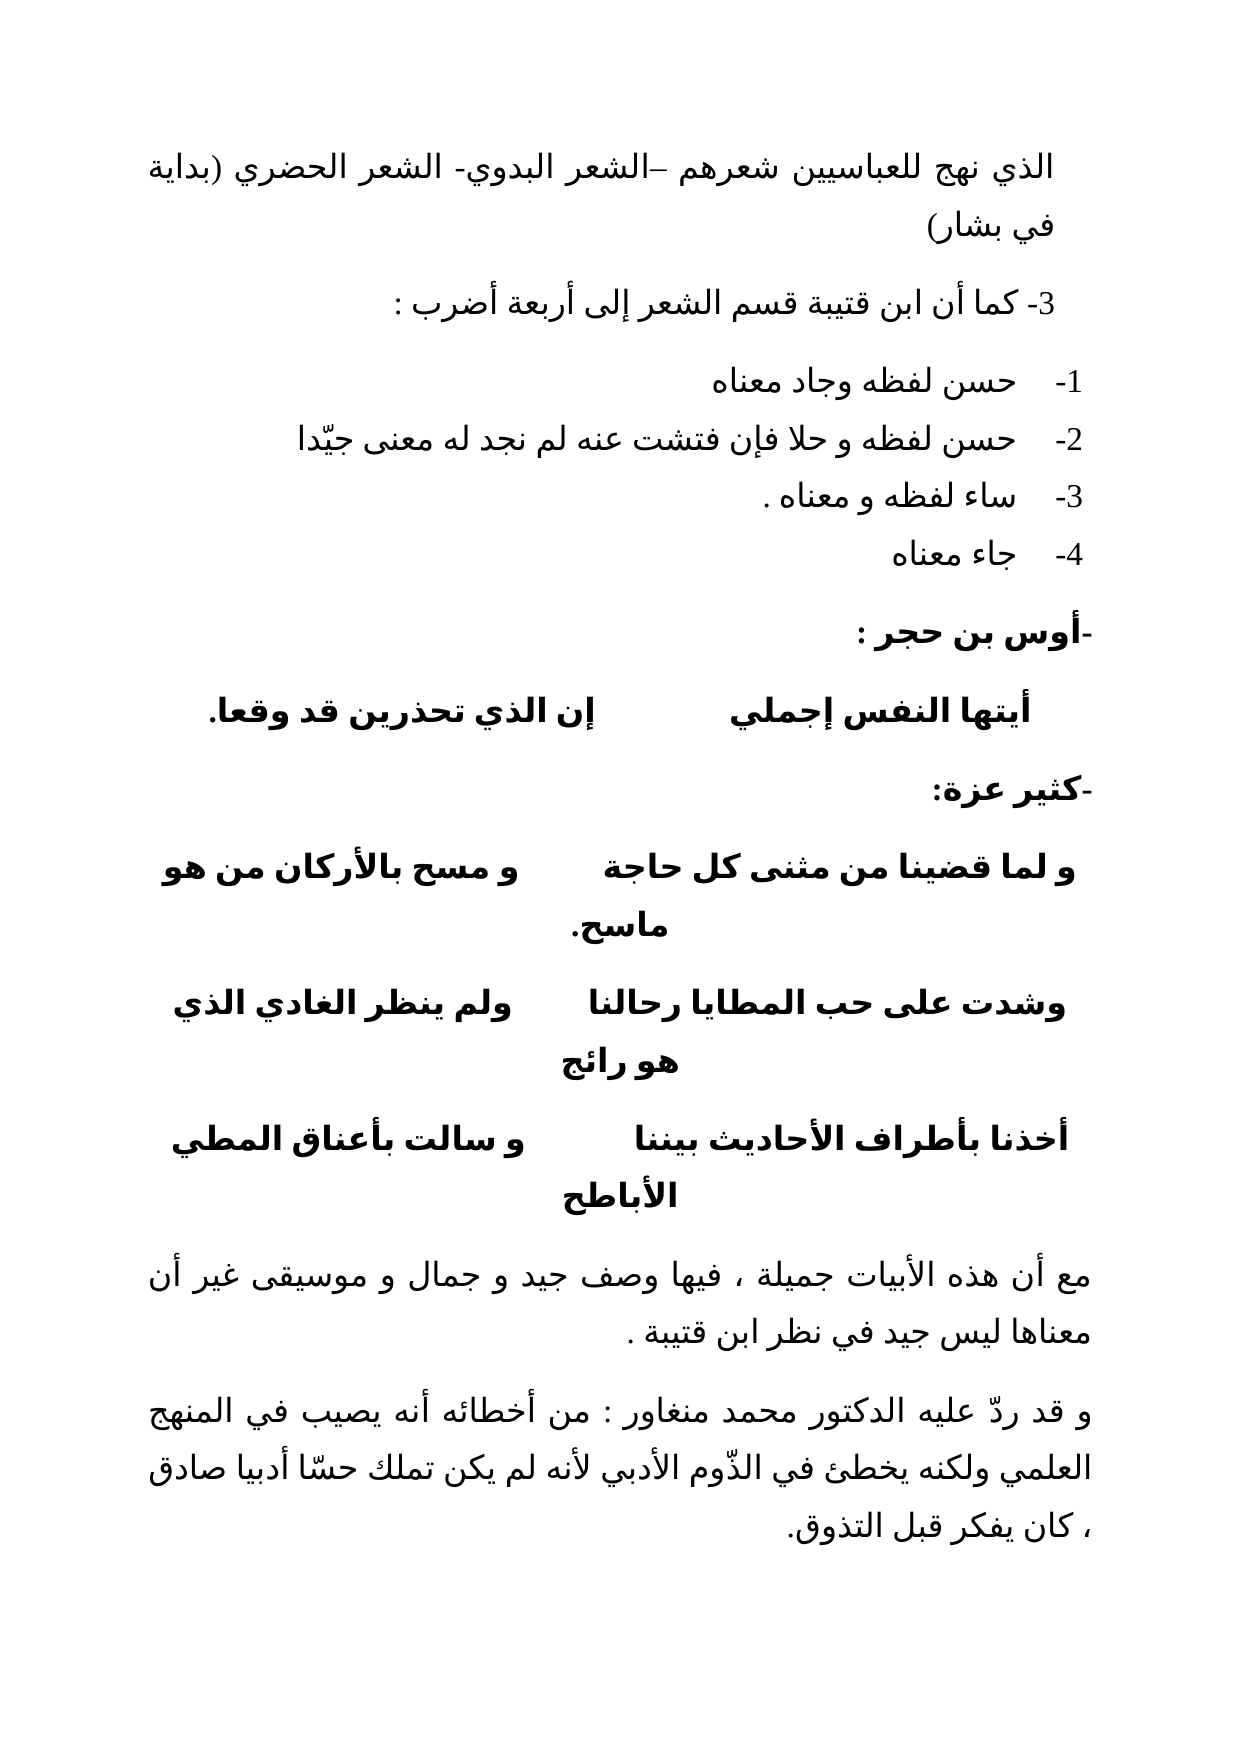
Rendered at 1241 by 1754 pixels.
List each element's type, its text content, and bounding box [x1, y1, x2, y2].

text أيتها النفس إجملي إن الذي تحذرين قد وقعا. [148, 691, 1093, 729]
list ساء لفظه و معناه . [148, 477, 1055, 515]
text أخذنا بأطراف الأحاديث بيننا و سالت بأعناق المطي الأباطح [148, 1119, 1093, 1215]
text و قد ردّ عليه الدكتور محمد منغاور : من أخطائه أنه يصيب في المنهج العلمي ولكنه يخطئ في الذّوم الأدبي لأنه لم يكن تملك حسّا أدبيا صادق ، كان يفكر قبل التذوق. [148, 1391, 1093, 1544]
text و لما قضينا من مثنى كل حاجة و مسح بالأركان من هو ماسح. [148, 848, 1093, 943]
list جاء معناه [148, 534, 1055, 573]
list حسن لفظه و حلا فإن فتشت عنه لم نجد له معنى جيّدا [148, 419, 1055, 458]
text 3- كما أن ابن قتيبة قسم الشعر إلى أربعة أضرب : [148, 283, 1055, 322]
text مع أن هذه الأبيات جميلة ، فيها وصف جيد و جمال و موسيقى غير أن معناها ليس جيد في نظر ابن قتيبة . [148, 1255, 1093, 1351]
text -كثير عزة: [148, 769, 1093, 808]
text وشدت على حب المطايا رحالنا ولم ينظر الغادي الذي هو رائج [148, 983, 1093, 1079]
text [148, 148, 1055, 243]
text -أوس بن حجر : [148, 613, 1093, 651]
list حسن لفظه وجاد معناه [148, 362, 1055, 400]
